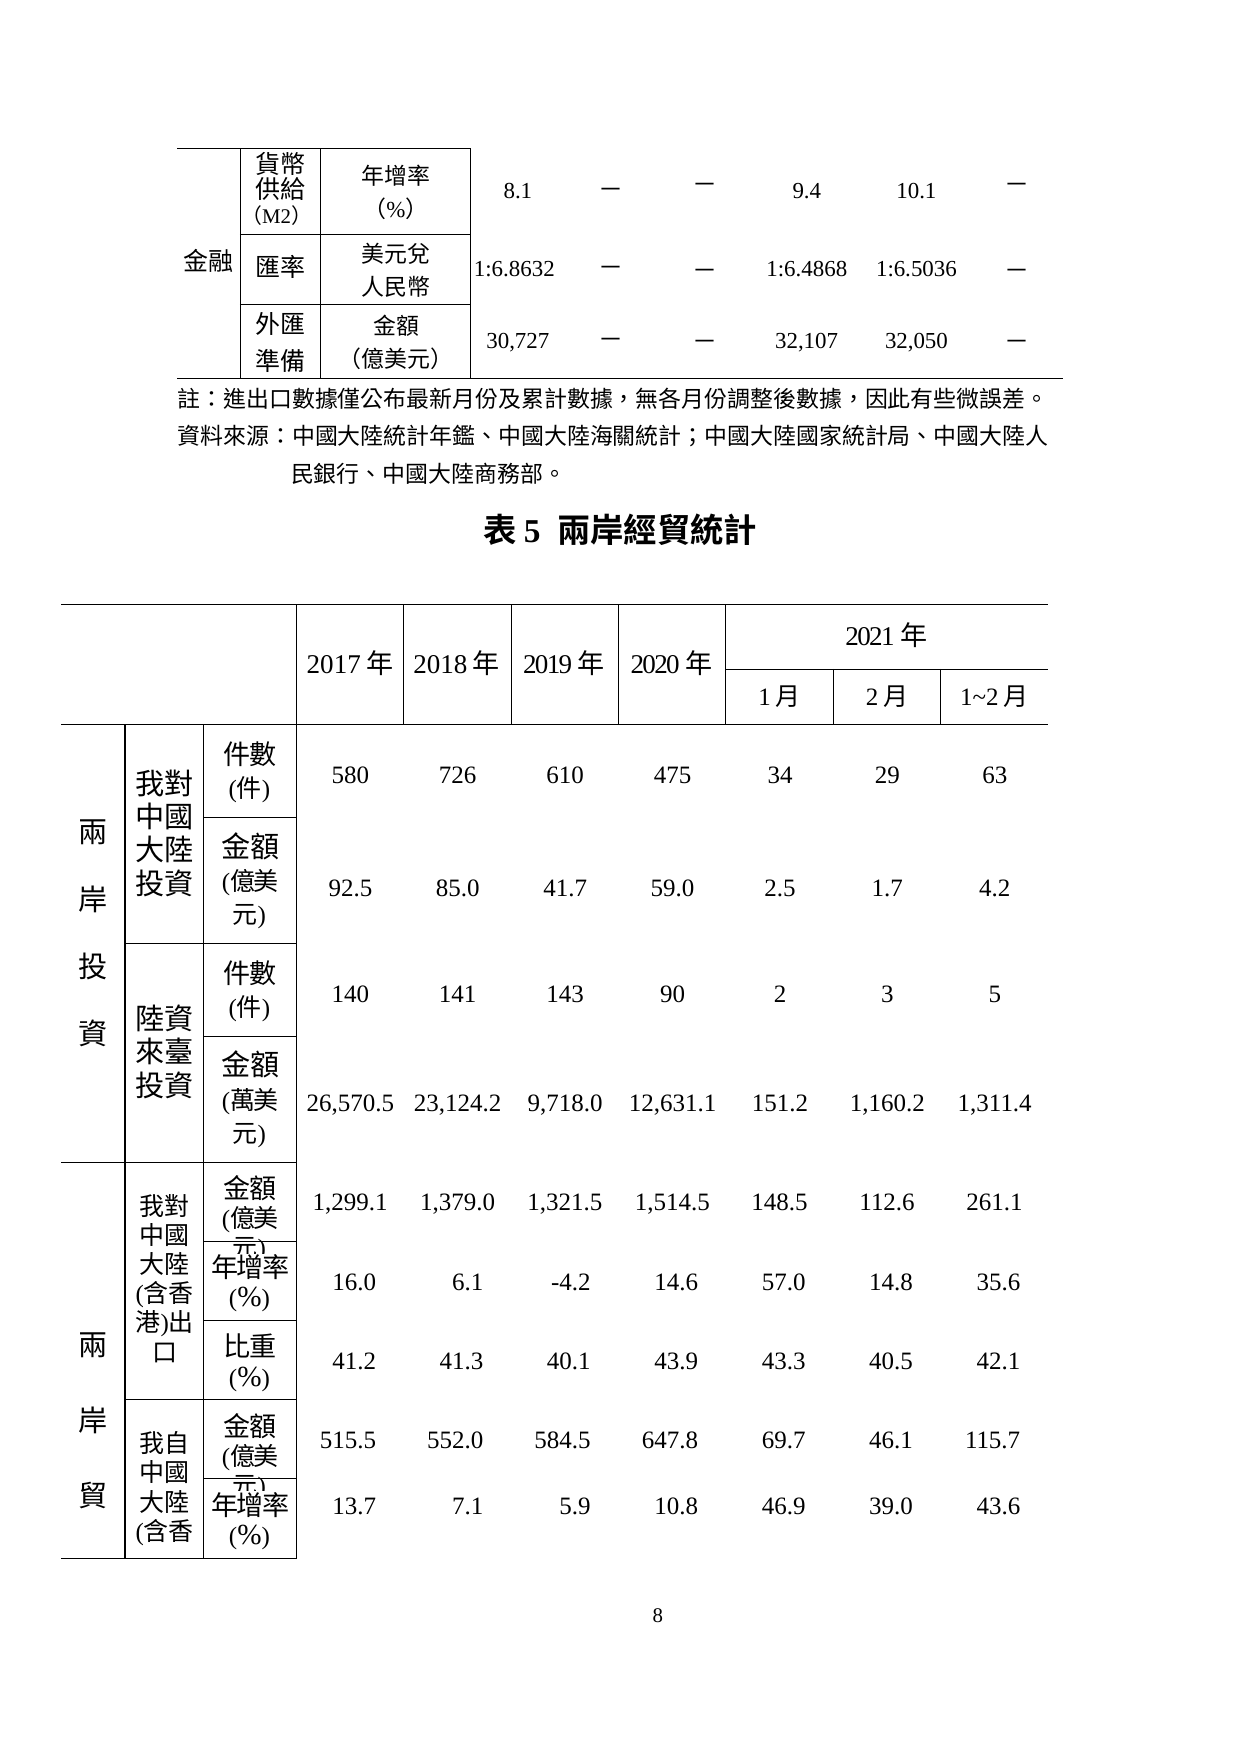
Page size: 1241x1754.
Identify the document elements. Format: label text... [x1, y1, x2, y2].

table_cell 金額 (萬美元) [204, 1037, 296, 1162]
text 註：進出口數據僅公布最新月份及累計數據，無各月份調整後數據，因此有些微誤差。 [177, 378, 1142, 416]
table_cell -4.2 [511, 1241, 618, 1320]
table_cell 90 [618, 943, 726, 1036]
table_cell 14.6 [618, 1241, 726, 1320]
table_cell 10.8 [618, 1478, 726, 1557]
table_cell 金額 (億美元) [204, 1400, 296, 1478]
table_cell 34 [726, 725, 833, 817]
table_cell 41.7 [511, 817, 618, 943]
table_cell 1,311.4 [941, 1036, 1048, 1162]
table_header 2020年 [619, 605, 725, 724]
table_cell 13.7 [297, 1478, 403, 1557]
table_cell 69.7 [726, 1399, 833, 1478]
table_cell 比重 (%) [204, 1321, 296, 1399]
table_cell 金融 [177, 149, 240, 377]
table_cell 57.0 [726, 1241, 833, 1320]
table_cell 年增率 (%) [204, 1242, 296, 1320]
table_cell 1:6.8632 [471, 234, 564, 304]
table_cell 115.7 [941, 1399, 1048, 1478]
table_cell 40.5 [833, 1320, 941, 1399]
table_cell 140 [297, 943, 403, 1036]
table_cell 兩 岸 貿 易 [61, 1163, 124, 1557]
table_cell 8.1 [471, 148, 564, 233]
table_cell 5.9 [511, 1478, 618, 1557]
table_cell 美元兌 人民幣 [321, 235, 470, 304]
table_cell 9.4 [752, 148, 861, 233]
table_cell 年增率 (%) [204, 1479, 296, 1557]
table_cell 6.1 [404, 1241, 511, 1320]
table_cell 23,124.2 [404, 1036, 511, 1162]
table_cell 46.1 [833, 1399, 941, 1478]
table_cell 43.6 [941, 1478, 1048, 1557]
table_cell 63 [941, 725, 1048, 817]
table_cell － [971, 234, 1063, 304]
table_cell － [658, 234, 752, 304]
table_cell 59.0 [618, 817, 726, 943]
table_cell 92.5 [297, 817, 403, 943]
table_cell 1,321.5 [511, 1162, 618, 1241]
table_cell 4.2 [941, 817, 1048, 943]
table_cell 29 [833, 725, 941, 817]
table_cell 2月 [834, 670, 940, 724]
table_cell 85.0 [404, 817, 511, 943]
table_cell 16.0 [297, 1241, 403, 1320]
table_cell 我對中國大陸(含香港)出口 [126, 1163, 203, 1399]
table_cell 261.1 [941, 1162, 1048, 1241]
table_cell 12,631.1 [618, 1036, 726, 1162]
table_cell 40.1 [511, 1320, 618, 1399]
table_cell 件數 (件) [204, 944, 296, 1036]
table_cell 35.6 [941, 1241, 1048, 1320]
text 資料來源：中國大陸統計年鑑、中國大陸海關統計；中國大陸國家統計局、中國大陸人民銀行、中國大陸商務部。 [177, 416, 1063, 491]
table_cell 1:6.5036 [861, 234, 971, 304]
table_cell 1,379.0 [404, 1162, 511, 1241]
table_header 2017年 [297, 605, 403, 724]
table_header 2021年 [726, 605, 1048, 669]
table_cell 金額 (億美元) [204, 818, 296, 943]
table_cell 42.1 [941, 1320, 1048, 1399]
table_header [61, 605, 296, 724]
table_cell － [658, 148, 752, 233]
table_cell 43.3 [726, 1320, 833, 1399]
table_cell 39.0 [833, 1478, 941, 1557]
table_cell 1,299.1 [297, 1162, 403, 1241]
table_cell 金額 (億美元) [204, 1163, 296, 1241]
table_cell － [971, 148, 1063, 233]
table_header 2018年 [404, 605, 511, 724]
table_cell 41.2 [297, 1320, 403, 1399]
table_cell 5 [941, 943, 1048, 1036]
subtitle 表5 兩岸經貿統計 [177, 491, 1063, 566]
table_cell － [565, 148, 658, 233]
table_cell 148.5 [726, 1162, 833, 1241]
table_cell 外匯 準備 [241, 305, 320, 377]
table_cell 584.5 [511, 1399, 618, 1478]
table_cell 1,514.5 [618, 1162, 726, 1241]
table_cell 2 [726, 943, 833, 1036]
table_cell － [565, 304, 658, 377]
table_cell 2.5 [726, 817, 833, 943]
table_cell 我自中國大陸(含香港)進口 [126, 1400, 203, 1557]
table_cell 10.1 [861, 148, 971, 233]
table_cell 7.1 [404, 1478, 511, 1557]
table_cell 26,570.5 [297, 1036, 403, 1162]
table_cell 匯率 [241, 235, 320, 304]
table_cell 9,718.0 [511, 1036, 618, 1162]
table_cell 1:6.4868 [752, 234, 861, 304]
table_cell 年增率 （%） [321, 149, 470, 233]
table_cell 41.3 [404, 1320, 511, 1399]
table_cell 46.9 [726, 1478, 833, 1557]
table_cell 1.7 [833, 817, 941, 943]
table_cell 1,160.2 [833, 1036, 941, 1162]
table_cell 143 [511, 943, 618, 1036]
table_cell 3 [833, 943, 941, 1036]
table_cell － [971, 304, 1063, 377]
table_cell 580 [297, 725, 403, 817]
table_cell 1月 [726, 670, 833, 724]
table_cell 32,107 [752, 304, 861, 377]
table_header 2019年 [512, 605, 618, 724]
table_cell 兩 岸 投 資 [61, 725, 124, 1162]
table_cell 我對中國大陸投資 [126, 725, 203, 943]
table_cell 32,050 [861, 304, 971, 377]
table_cell 30,727 [471, 304, 564, 377]
table_cell 陸資來臺投資 [126, 944, 203, 1162]
table_cell 貨幣 供給 （M2） [241, 149, 320, 233]
table_cell 件數 (件) [204, 725, 296, 817]
table_cell 610 [511, 725, 618, 817]
table_cell 112.6 [833, 1162, 941, 1241]
table_cell 1~2月 [941, 670, 1048, 724]
table_cell － [658, 304, 752, 377]
table_cell 515.5 [297, 1399, 403, 1478]
table_cell 647.8 [618, 1399, 726, 1478]
table_cell 14.8 [833, 1241, 941, 1320]
table_cell 43.9 [618, 1320, 726, 1399]
table_cell － [565, 234, 658, 304]
table_cell 141 [404, 943, 511, 1036]
table_cell 475 [618, 725, 726, 817]
table_cell 151.2 [726, 1036, 833, 1162]
table_cell 726 [404, 725, 511, 817]
table_cell 金額 （億美元） [321, 305, 470, 377]
table_cell 552.0 [404, 1399, 511, 1478]
